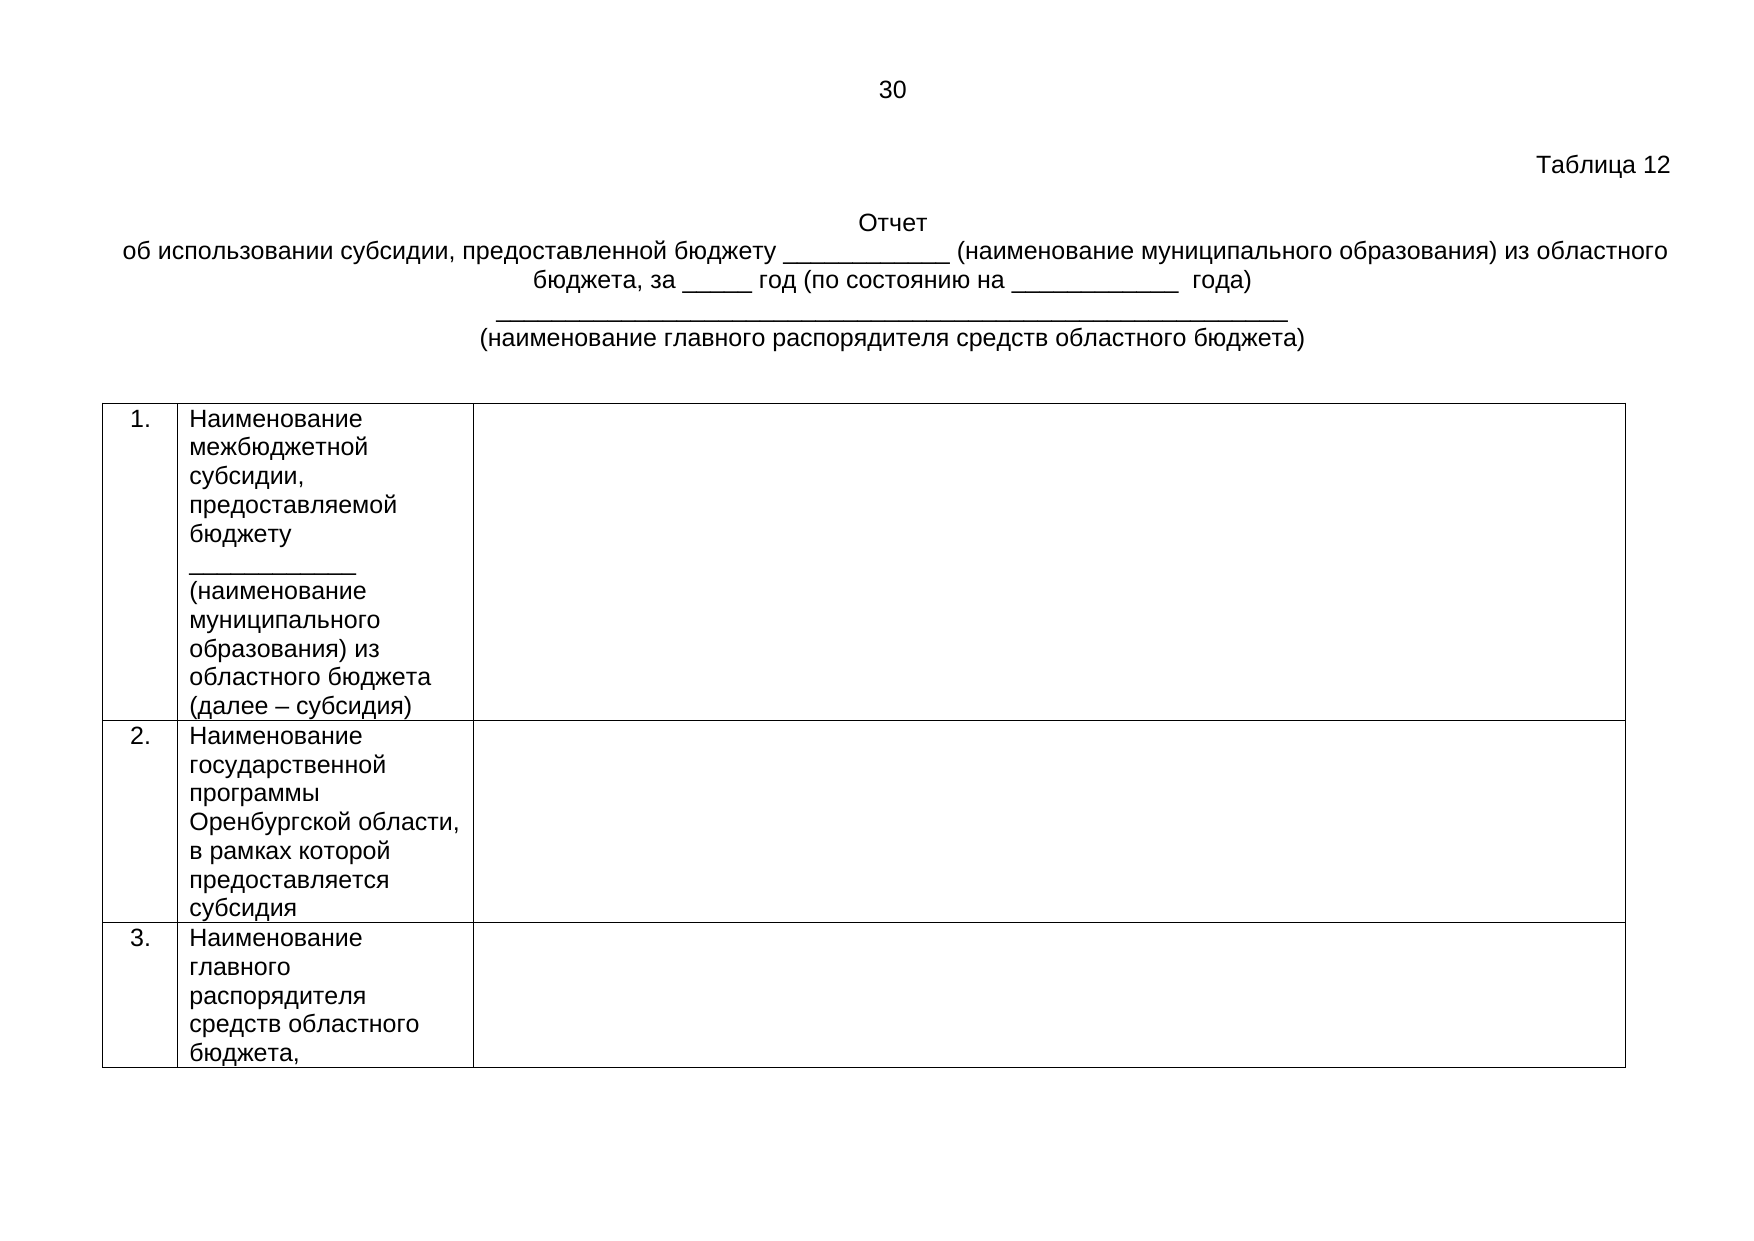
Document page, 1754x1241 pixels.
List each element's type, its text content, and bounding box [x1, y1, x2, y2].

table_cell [178, 923, 473, 1067]
text Таблица 12 [114, 150, 1671, 179]
table_cell 3. [103, 923, 177, 1067]
table_cell [474, 923, 1625, 1067]
text (наименование главного распорядителя средств областного бюджета) [114, 322, 1671, 351]
table_cell [474, 721, 1625, 922]
table_header [474, 404, 1625, 720]
table_cell 2. [103, 721, 177, 922]
table_cell Наименование государственной программы Оренбургской области, в рамках которой предоставляется субсидия [178, 721, 473, 922]
table_header 1. [103, 404, 177, 720]
text Отчет об использовании субсидии, предоставленной бюджету ____________ (наименование муниципального образования) из областного бюджета, за _____ год (по состоянию на ____________ года) _________________________________________________________ [114, 207, 1671, 322]
table_header Наименование межбюджетной субсидии, предоставляемой бюджету ____________ (наименование муниципального образования) из областного бюджета (далее – субсидия) [178, 404, 473, 720]
